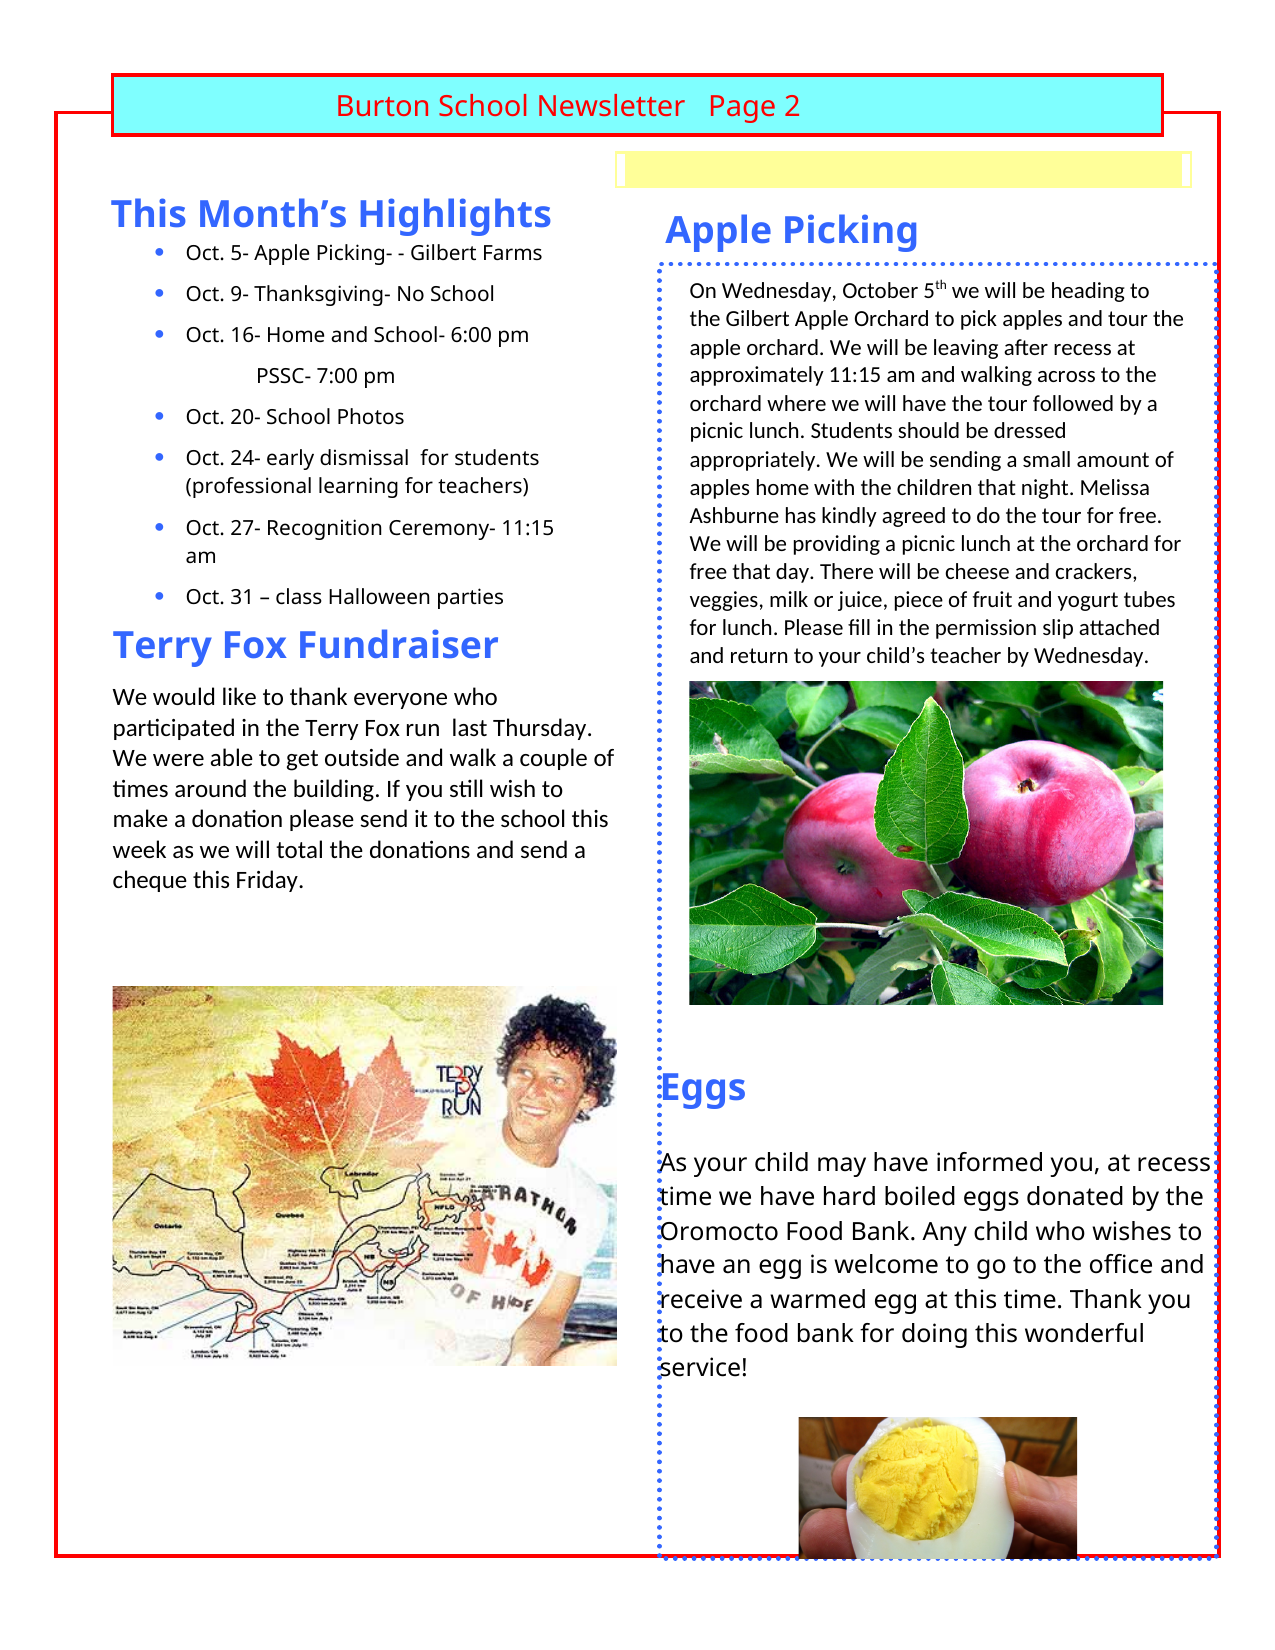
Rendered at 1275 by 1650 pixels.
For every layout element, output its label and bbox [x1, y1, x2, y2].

picture [798, 1417, 1078, 1559]
picture [689, 681, 1164, 1005]
picture [112, 986, 617, 1366]
